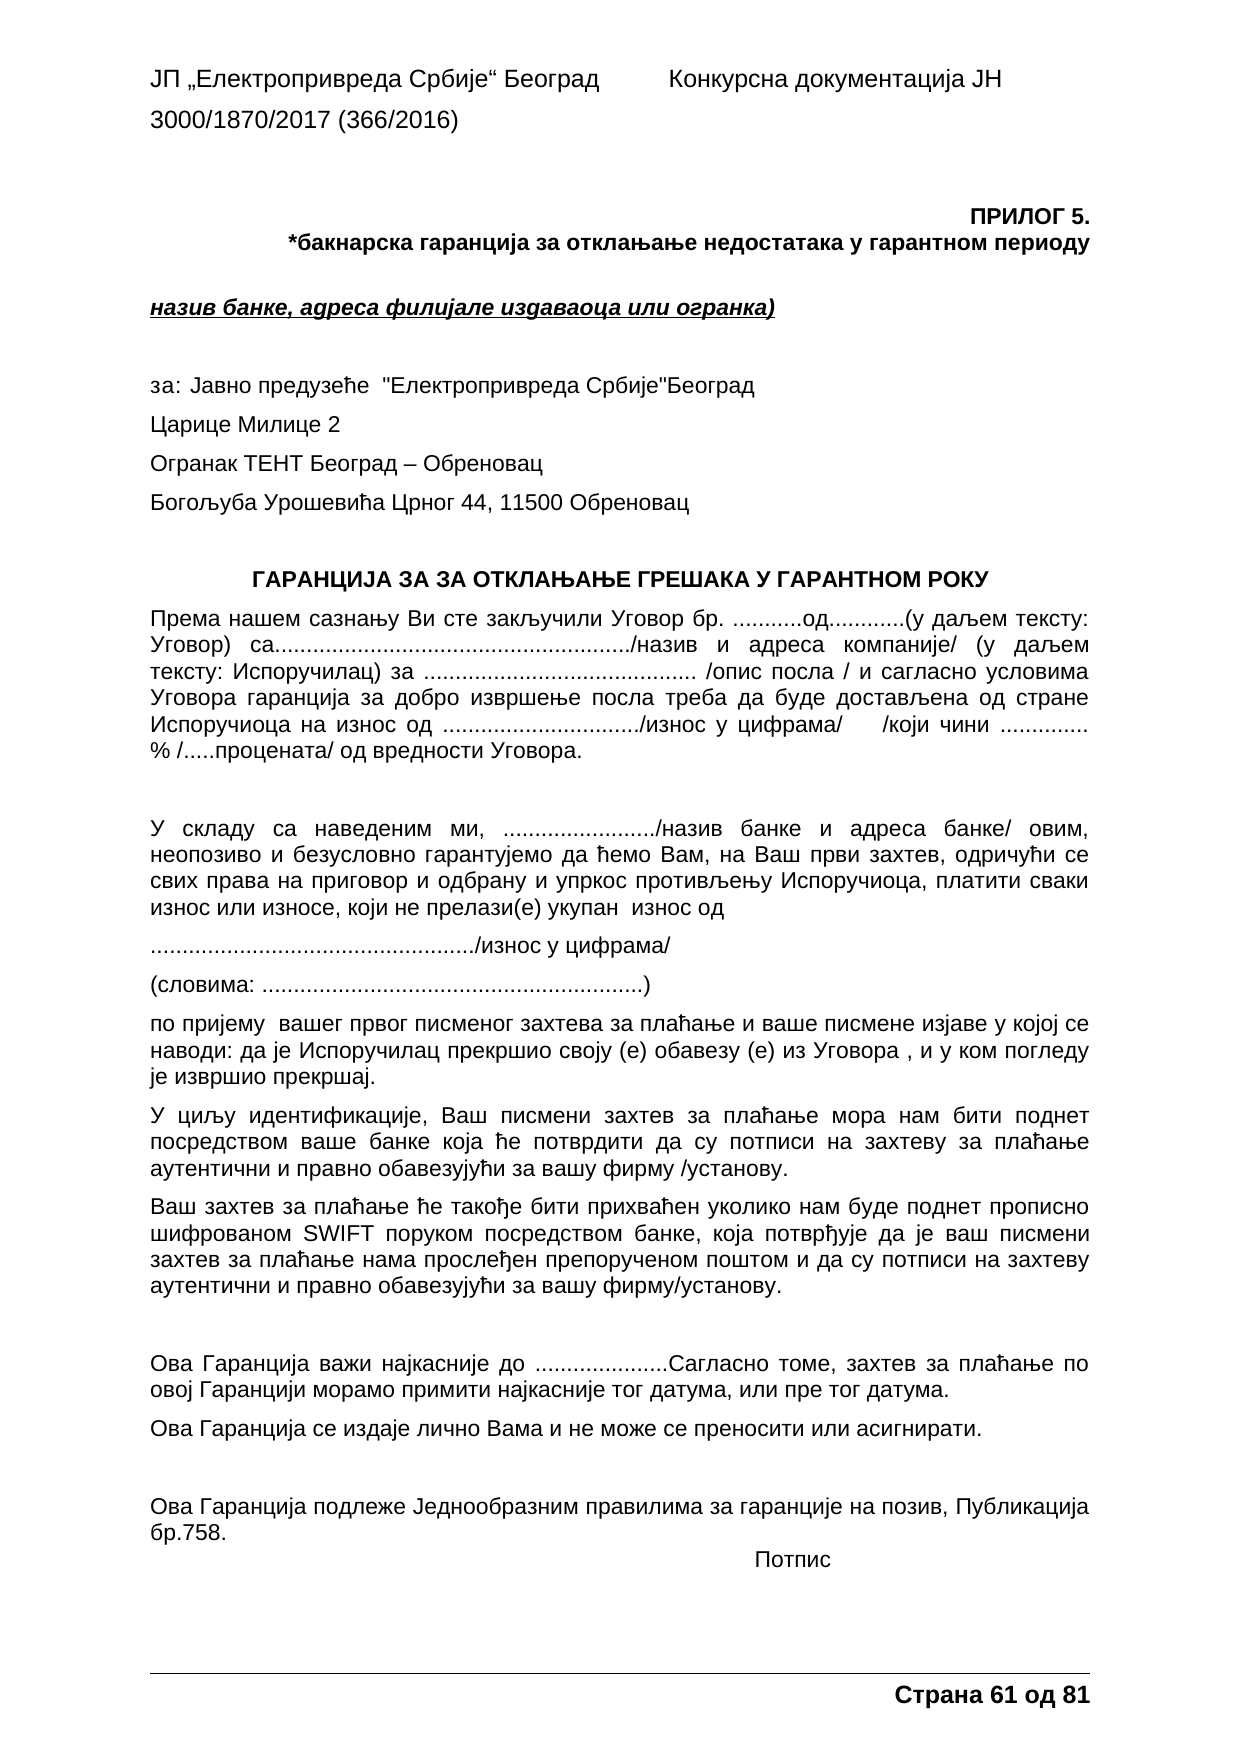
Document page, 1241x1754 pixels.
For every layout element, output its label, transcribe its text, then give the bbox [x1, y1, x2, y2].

text Ова Гаранција важи најкасније до .....................Сагласно томе, захтев за плаћање по овој Гаранцији морамо примити најкасније тог датума, или пре тог датума. [150, 1350, 1090, 1403]
text Ваш захтев за плаћање ће такође бити прихваћен уколико нам буде поднет прописно шифрованом SWIFT поруком посредством банке, која потврђује да је ваш писмени захтев за плаћање нама прослеђен препорученом поштом и да су потписи на захтеву аутентични и правно обавезујући за вашу фирму/установу. [150, 1193, 1090, 1299]
text Богољуба Урошевића Црног 44, 11500 Обреновац [150, 488, 1090, 515]
text Потпис [150, 1546, 1090, 1572]
text .................................................../износ у цифрама/ [150, 932, 1090, 959]
text У складу са наведеним ми, ......................../назив банке и адреса банке/ овим, неопозиво и безусловно гарантујемо да ћемо Вам, на Ваш први захтев, одричући се свих права на приговор и одбрану и упркос противљењу Испоручиоца, платити сваки износ или износе, који не прелази(е) укупан износ од [150, 814, 1090, 920]
text Према нашем сазнању Ви сте закључили Уговор бр. ...........од............(у даљем тексту: Уговор) са......................................................../назив и адреса компаније/ (у даљем тексту: Испоручилац) за ........................................... /опис посла / и сагласно условима Уговора гаранција за добро извршење посла треба да буде достављена од стране Испоручиоца на износ од .............................../износ у цифрама/ /који чини ..............% /.....процената/ од вредности Уговора. [150, 605, 1090, 763]
text ГАРАНЦИЈА ЗА ЗА ОТКЛАЊАЊЕ ГРЕШАКА У ГАРАНТНОМ РОКУ [150, 566, 1090, 593]
text Огранак ТЕНТ Београд – Обреновац [150, 450, 1090, 476]
text Царице Милице 2 [150, 411, 1090, 437]
text ПРИЛОГ 5. [150, 203, 1090, 229]
text *бакнарска гаранција за отклањање недостатака у гарантном периоду [150, 229, 1090, 255]
text У циљу идентификације, Ваш писмени захтев за плаћање мора нам бити поднет посредством ваше банке која ће потврдити да су потписи на захтеву за плаћање аутентични и правно обавезујући за вашу фирму /установу. [150, 1102, 1090, 1181]
text назив банке, адреса филијале издаваоца или огранка) [150, 294, 1090, 321]
text за: Јавно предузеће "Електропривреда Србије"Београд [150, 372, 1090, 398]
text Ова Гаранција подлеже Једнообразним правилима за гаранције на позив, Публикација бр.758. [150, 1493, 1090, 1546]
text Ова Гаранција се издаје лично Вама и не може се преносити или асигнирати. [150, 1415, 1090, 1442]
text по пријему вашег првог писменог захтева за плаћање и ваше писмене изјаве у којој се наводи: да је Испоручилац прекршио своју (е) обавезу (е) из Уговора , и у ком погледу је извршио прекршај. [150, 1010, 1090, 1089]
text (словима: ............................................................) [150, 971, 1090, 998]
